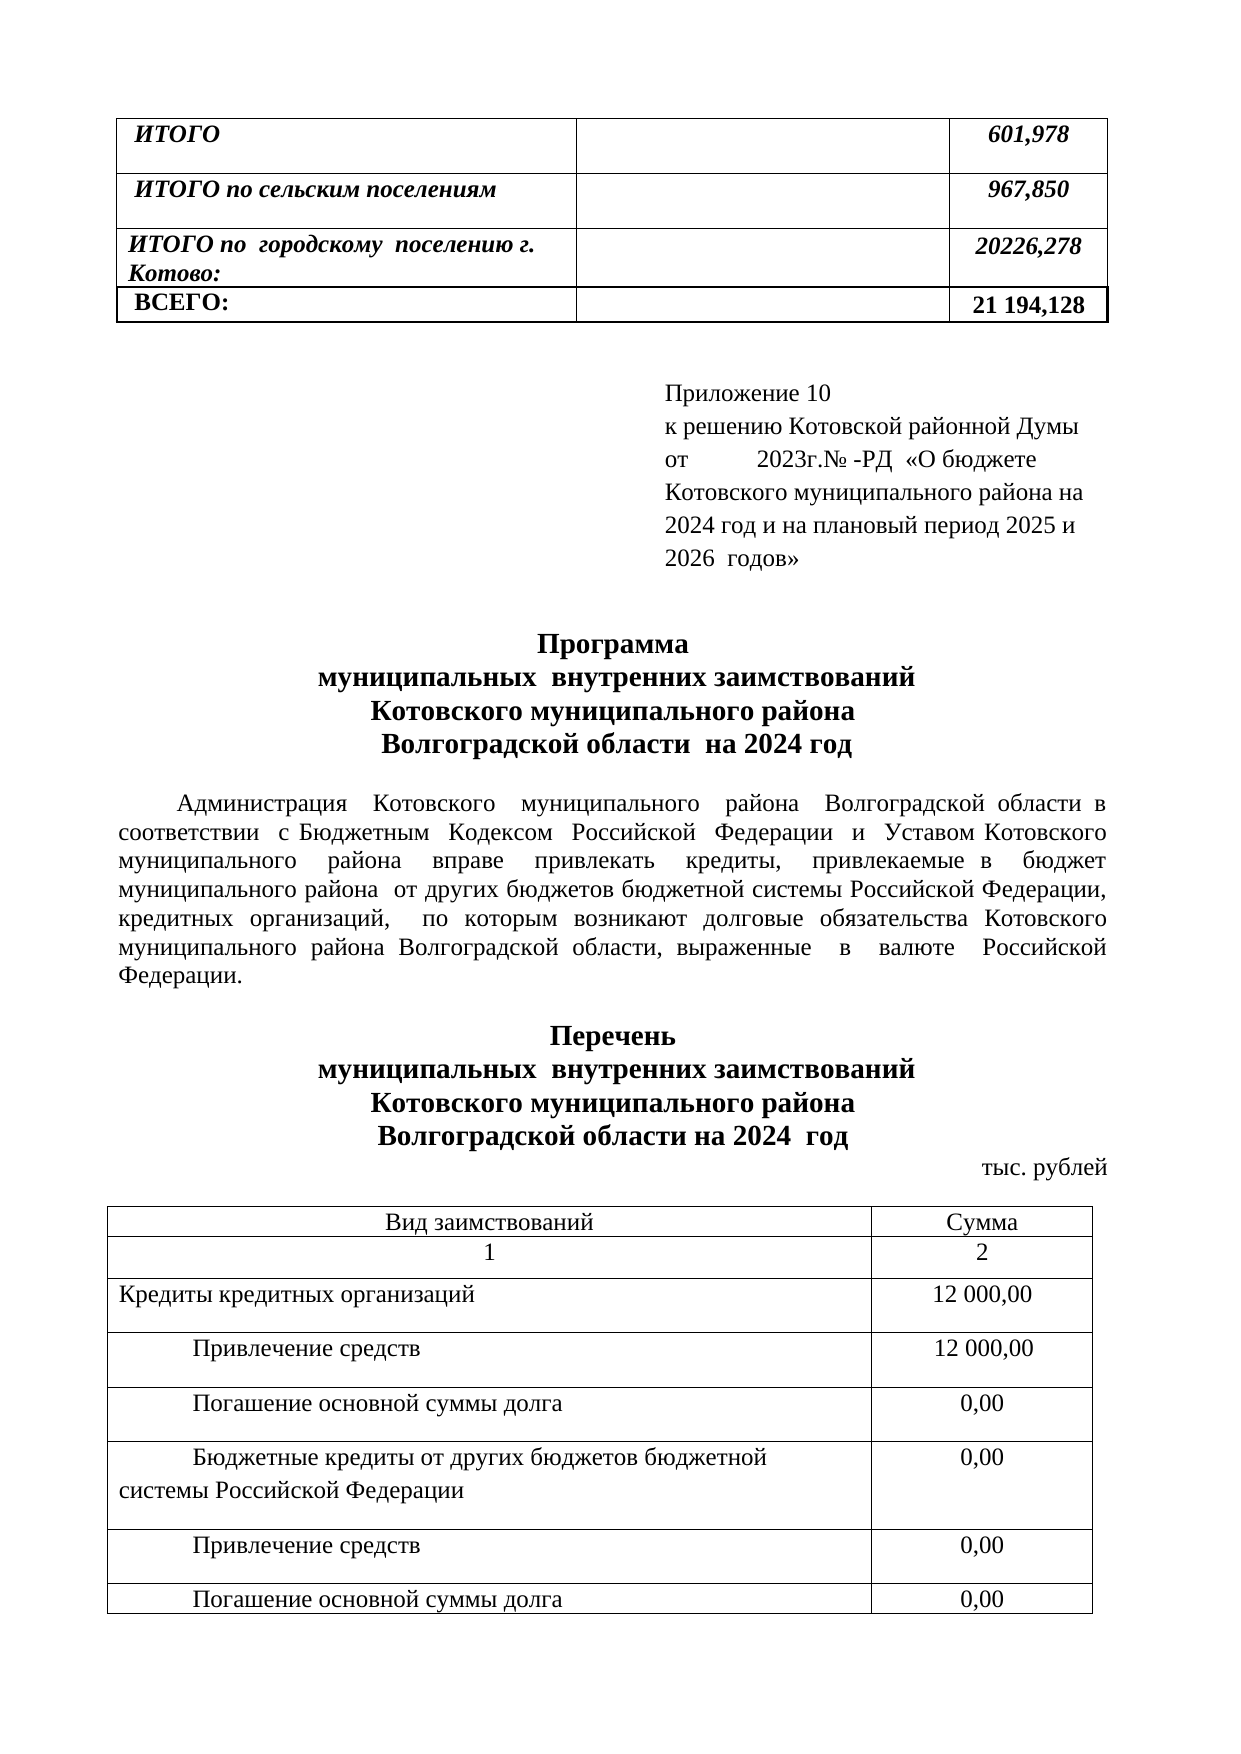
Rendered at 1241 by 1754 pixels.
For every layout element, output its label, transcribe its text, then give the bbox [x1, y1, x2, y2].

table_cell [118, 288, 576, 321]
text муниципальных внутренних заимствований [118, 1051, 1107, 1085]
text Котовского муниципального района [118, 1085, 1107, 1118]
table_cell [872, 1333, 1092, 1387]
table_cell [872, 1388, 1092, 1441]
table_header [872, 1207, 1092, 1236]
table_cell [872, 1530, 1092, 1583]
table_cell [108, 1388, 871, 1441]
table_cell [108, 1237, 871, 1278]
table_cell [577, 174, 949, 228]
text от 2023г.№ -РД «О бюджете Котовского муниципального района на 2024 год и на плановый период 2025 и 2026 годов» [664, 444, 1107, 572]
text Приложение 10 к решению Котовской районной Думы [664, 378, 1107, 440]
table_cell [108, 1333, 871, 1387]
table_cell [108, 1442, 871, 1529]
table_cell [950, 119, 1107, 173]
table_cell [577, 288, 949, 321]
text Волгоградской области на 2024 год [118, 726, 1107, 760]
text муниципальных внутренних заимствований [118, 659, 1107, 693]
text Котовского муниципального района [118, 693, 1107, 726]
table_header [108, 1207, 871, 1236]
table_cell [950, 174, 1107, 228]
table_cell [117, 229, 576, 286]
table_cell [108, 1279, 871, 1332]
text Перечень [118, 1018, 1107, 1051]
text Администрация Котовского муниципального района Волгоградской области в соответствии с Бюджетным Кодексом Российской Федерации и Уставом Котовского муниципального района вправе привлекать кредиты, привлекаемые в бюджет муниципального района от других бюджетов бюджетной системы Российской Федерации, кредитных организаций, по которым возникают долговые обязательства Котовского муниципального района Волгоградской области, выраженные в валюте Российской Федерации. [118, 788, 1108, 989]
text тыс. рублей [118, 1152, 1107, 1181]
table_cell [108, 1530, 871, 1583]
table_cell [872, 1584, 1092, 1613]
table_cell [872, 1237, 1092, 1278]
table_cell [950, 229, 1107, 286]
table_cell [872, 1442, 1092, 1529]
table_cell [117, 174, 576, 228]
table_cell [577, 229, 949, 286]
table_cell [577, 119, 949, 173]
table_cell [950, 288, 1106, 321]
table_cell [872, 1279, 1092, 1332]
text Программа [118, 626, 1107, 659]
text Волгоградской области на 2024 год [118, 1118, 1107, 1152]
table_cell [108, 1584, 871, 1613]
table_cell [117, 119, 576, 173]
